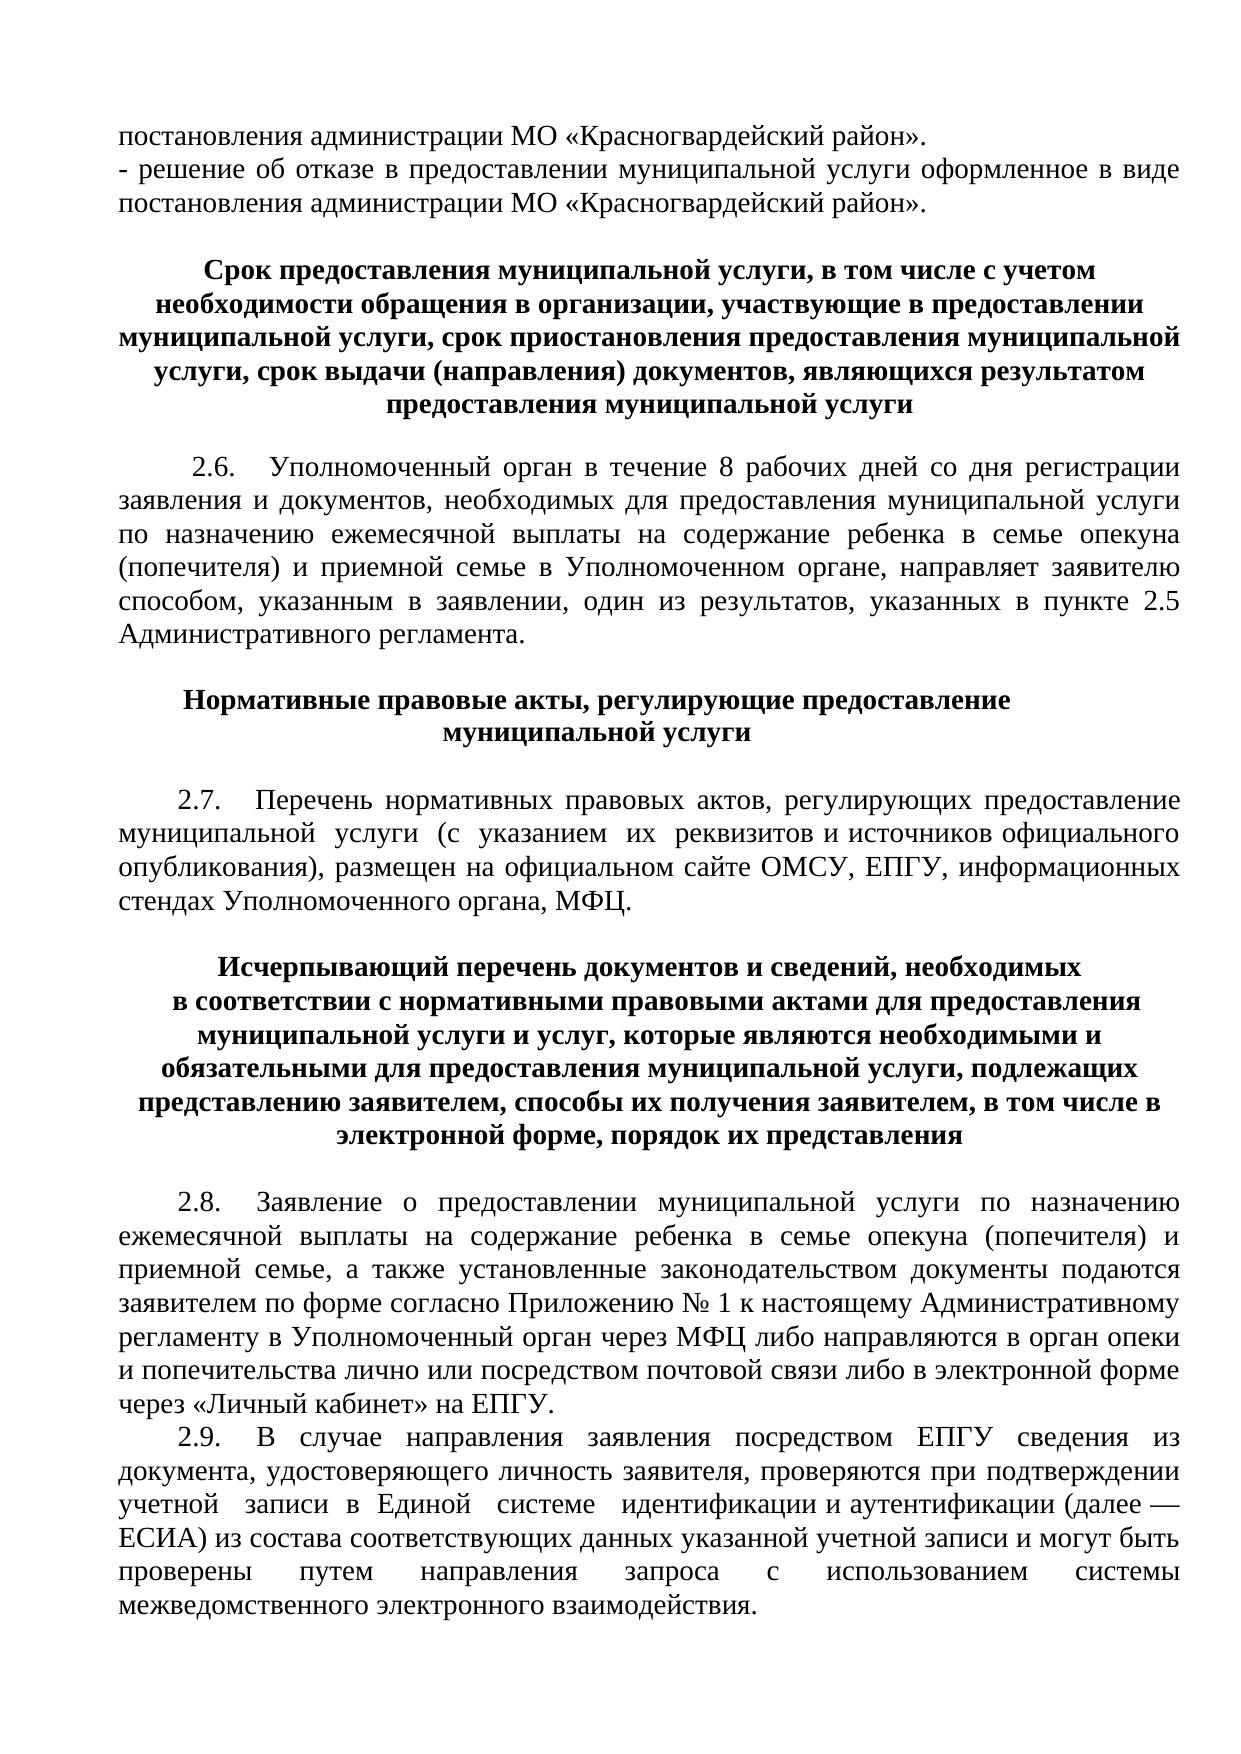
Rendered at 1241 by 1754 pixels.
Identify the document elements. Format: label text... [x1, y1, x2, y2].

text в соответствии с нормативными правовыми актами для предоставления муниципальной услуги и услуг, которые являются необходимыми и обязательными для предоставления муниципальной услуги, подлежащих представлению заявителем, способы их получения заявителем, в том числе в электронной форме, порядок их представления [118, 983, 1181, 1151]
text муниципальной услуги [12, 716, 1181, 748]
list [118, 118, 1181, 152]
text Срок предоставления муниципальной услуги, в том числе с учетом необходимости обращения в организации, участвующие в предоставлении муниципальной услуги, срок приостановления предоставления муниципальной услуги, срок выдачи (направления) документов, являющихся результатом предоставления муниципальной услуги [118, 252, 1181, 420]
list - решение об отказе в предоставлении муниципальной услуги оформленное в виде постановления администрации МО «Красногвардейский район». [118, 152, 1181, 219]
text Исчерпывающий перечень документов и сведений, необходимых [118, 950, 1181, 983]
list Заявление о предоставлении муниципальной услуги по назначению ежемесячной выплаты на содержание ребенка в семье опекуна (попечителя) и приемной семье, а также установленные законодательством документы подаются заявителем по форме согласно Приложению № 1 к настоящему Административному регламенту в Уполномоченный орган через МФЦ либо направляются в орган опеки и попечительства лично или посредством почтовой связи либо в электронной форме через «Личный кабинет» на ЕПГУ. [118, 1184, 1181, 1419]
text Нормативные правовые акты, регулирующие предоставление [12, 683, 1181, 716]
list В случае направления заявления посредством ЕПГУ сведения из документа, удостоверяющего личность заявителя, проверяются при подтверждении учетной записи в Единой системе идентификации и аутентификации (далее — ЕСИА) из состава соответствующих данных указанной учетной записи и могут быть проверены путем направления запроса с использованием системы межведомственного электронного взаимодействия. [118, 1419, 1181, 1621]
list Перечень нормативных правовых актов, регулирующих предоставление муниципальной услуги (с указанием их реквизитов и источников официального опубликования), размещен на официальном сайте ОМСУ, ЕПГУ, информационных стендах Уполномоченного органа, МФЦ. [118, 782, 1181, 916]
list Уполномоченный орган в течение 8 рабочих дней со дня регистрации заявления и документов, необходимых для предоставления муниципальной услуги по назначению ежемесячной выплаты на содержание ребенка в семье опекуна (попечителя) и приемной семье в Уполномоченном органе, направляет заявителю способом, указанным в заявлении, один из результатов, указанных в пункте 2.5 Административного регламента. [118, 449, 1181, 650]
